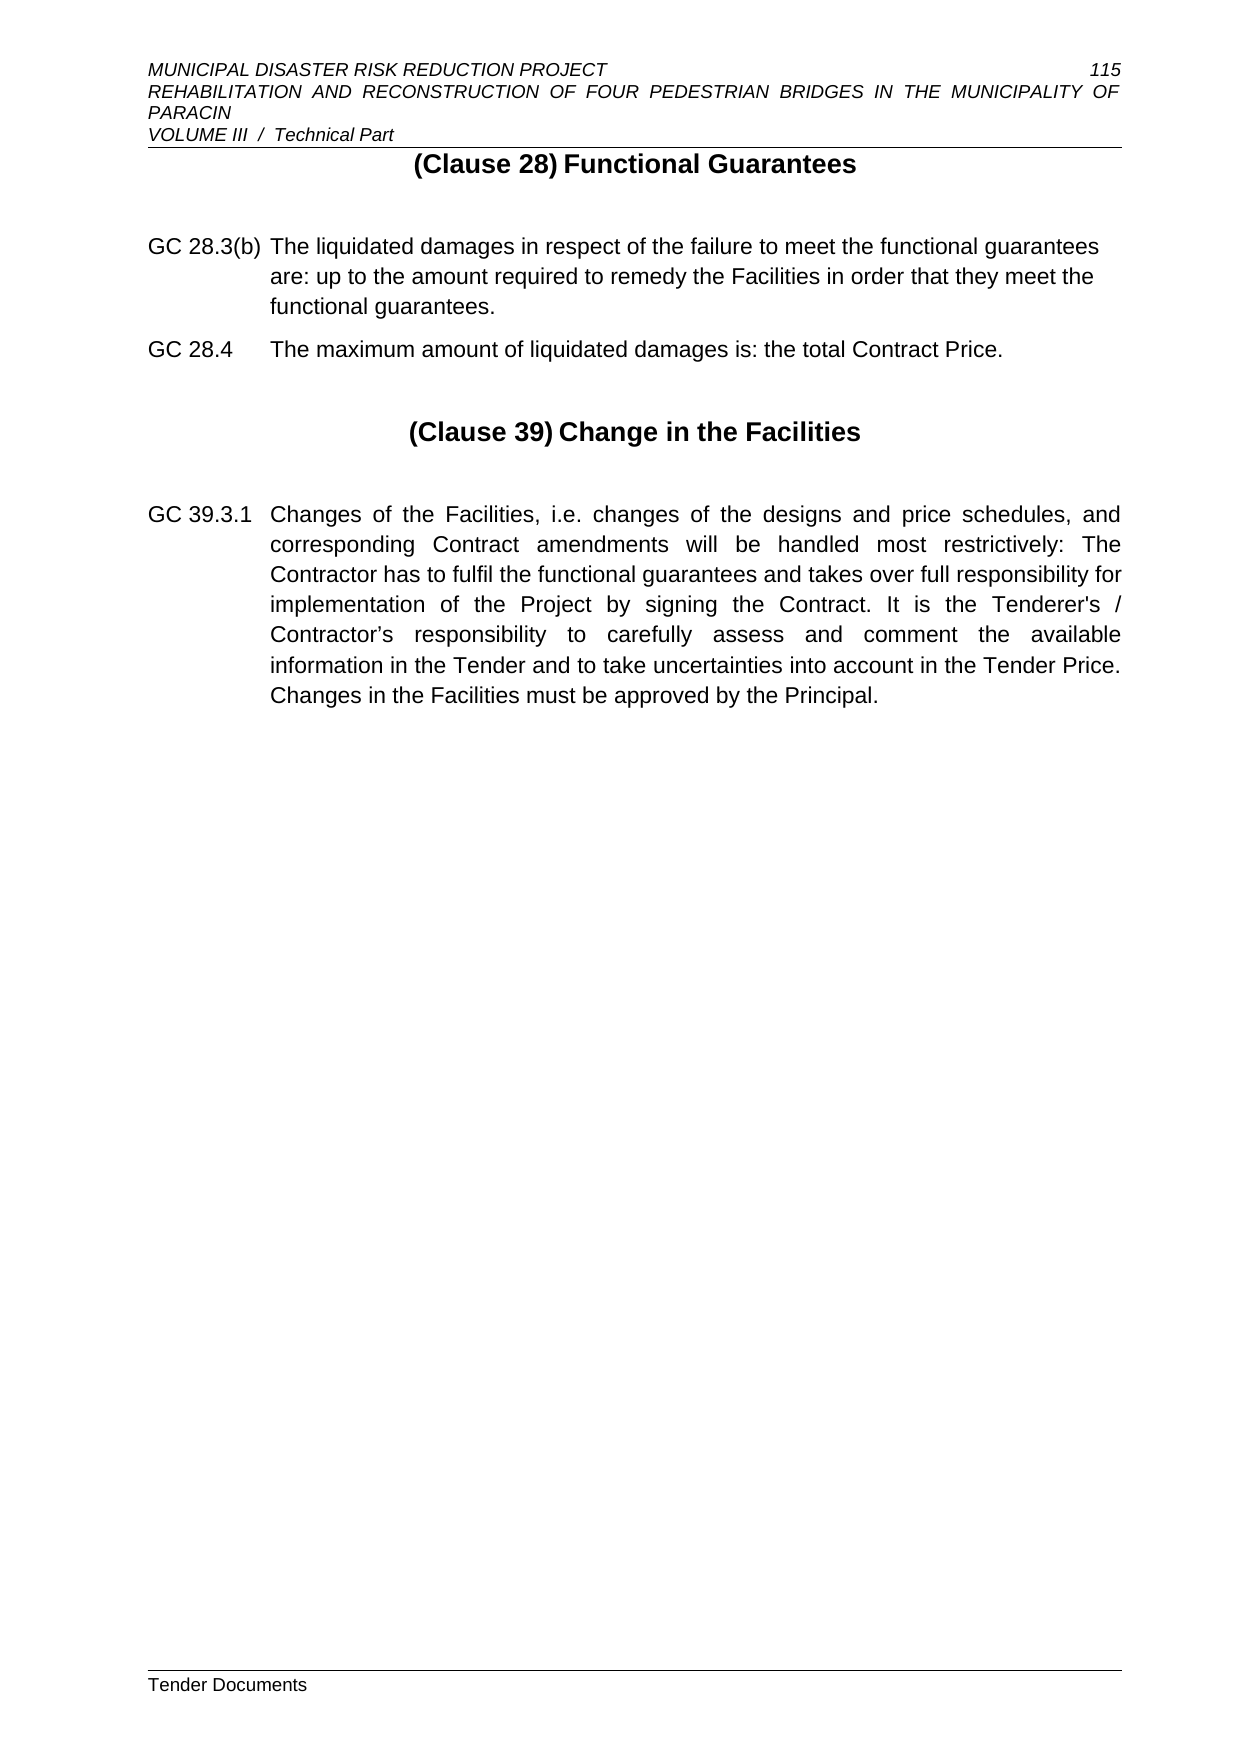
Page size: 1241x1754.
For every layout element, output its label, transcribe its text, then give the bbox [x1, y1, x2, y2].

subtitle (Clause 28) Functional Guarantees [148, 148, 1122, 180]
text GC 28.4 The maximum amount of liquidated damages is: the total Contract Price. [148, 336, 1122, 362]
text GC 28.3(b) The liquidated damages in respect of the failure to meet the functional guarantees are: up to the amount required to remedy the Facilities in order that they meet the functional guarantees. [148, 233, 1122, 319]
subtitle (Clause 39) Change in the Facilities [148, 416, 1122, 447]
text GC 39.3.1 Changes of the Facilities, i.e. changes of the designs and price schedules, and corresponding Contract amendments will be handled most restrictively: The Contractor has to fulfil the functional guarantees and takes over full responsibility for implementation of the Project by signing the Contract. It is the Tenderer's / Contractor’s responsibility to carefully assess and comment the available information in the Tender and to take uncertainties into account in the Tender Price. Changes in the Facilities must be approved by the Principal. [148, 501, 1122, 708]
